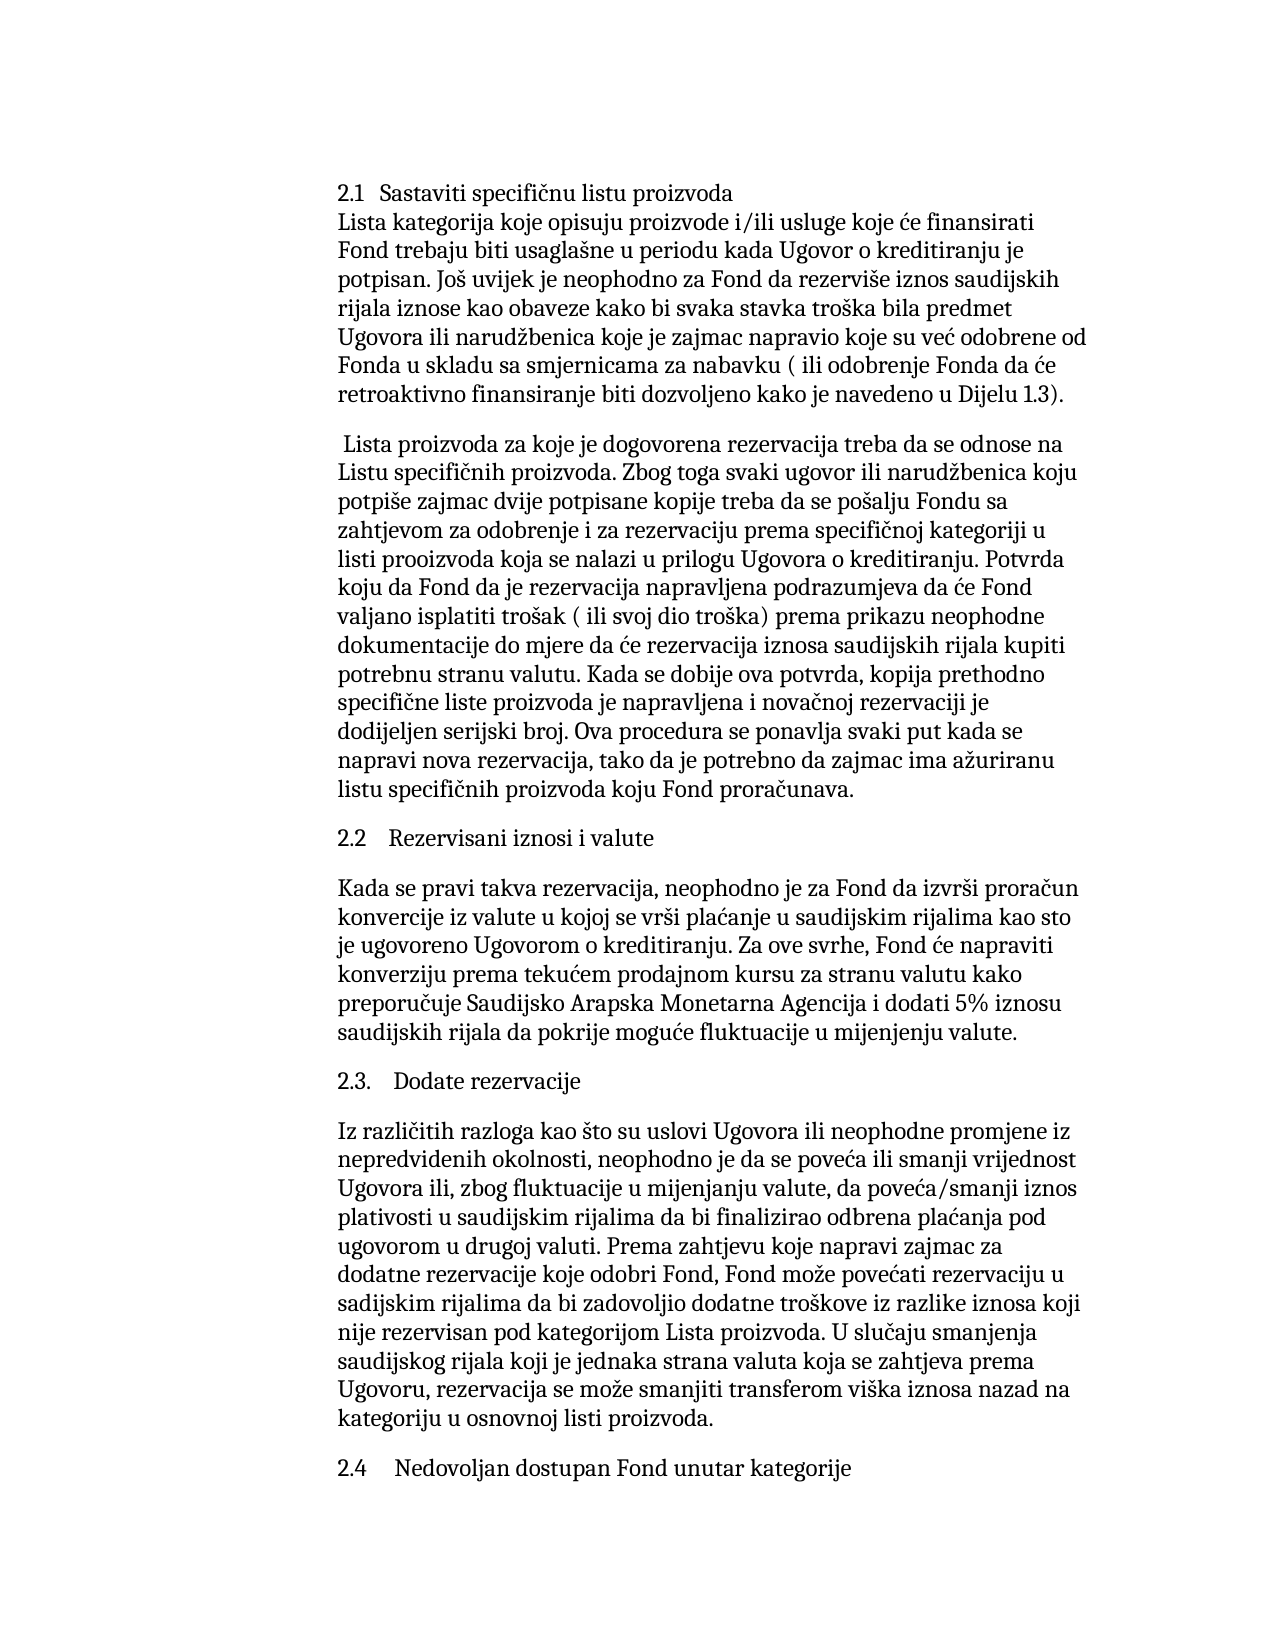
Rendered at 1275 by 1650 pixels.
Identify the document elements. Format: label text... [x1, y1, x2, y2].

list 2.1 Sastaviti specifičnu listu proizvoda [337, 179, 1087, 207]
text 2.3. Dodate rezervacije [337, 1067, 1087, 1096]
list Lista kategorija koje opisuju proizvode i/ili usluge koje će finansirati Fond trebaju biti usaglašne u periodu kada Ugovor o kreditiranju je potpisan. Još uvijek je neophodno za Fond da rezerviše iznos saudijskih rijala iznose kao obaveze kako bi svaka stavka troška bila predmet Ugovora ili narudžbenica koje je zajmac napravio koje su već odobrene od Fonda u skladu sa smjernicama za nabavku ( ili odobrenje Fonda da će retroaktivno finansiranje biti dozvoljeno kako je navedeno u Dijelu 1.3). [337, 207, 1087, 409]
text 2.2 Rezervisani iznosi i valute [337, 824, 1087, 853]
text Kada se pravi takva rezervacija, neophodno je za Fond da izvrši proračun konvercije iz valute u kojoj se vrši plaćanje u saudijskim rijalima kao sto je ugovoreno Ugovorom o kreditiranju. Za ove svrhe, Fond će napraviti konverziju prema tekućem prodajnom kursu za stranu valutu kako preporučuje Saudijsko Arapska Monetarna Agencija i dodati 5% iznosu saudijskih rijala da pokrije moguće fluktuacije u mijenjenju valute. [337, 874, 1087, 1046]
text Iz različitih razloga kao što su uslovi Ugovora ili neophodne promjene iz nepredvidenih okolnosti, neophodno je da se poveća ili smanji vrijednost Ugovora ili, zbog fluktuacije u mijenjanju valute, da poveća/smanji iznos plativosti u saudijskim rijalima da bi finalizirao odbrena plaćanja pod ugovorom u drugoj valuti. Prema zahtjevu koje napravi zajmac za dodatne rezervacije koje odobri Fond, Fond može povećati rezervaciju u sadijskim rijalima da bi zadovoljio dodatne troškove iz razlike iznosa koji nije rezervisan pod kategorijom Lista proizvoda. U slučaju smanjenja saudijskog rijala koji je jednaka strana valuta koja se zahtjeva prema Ugovoru, rezervacija se može smanjiti transferom viška iznosa nazad na kategoriju u osnovnoj listi proizvoda. [337, 1117, 1087, 1433]
text Lista proizvoda za koje je dogovorena rezervacija treba da se odnose na Listu specifičnih proizvoda. Zbog toga svaki ugovor ili narudžbenica koju potpiše zajmac dvije potpisane kopije treba da se pošalju Fondu sa zahtjevom za odobrenje i za rezervaciju prema specifičnoj kategoriji u listi prooizvoda koja se nalazi u prilogu Ugovora o kreditiranju. Potvrda koju da Fond da je rezervacija napravljena podrazumjeva da će Fond valjano isplatiti trošak ( ili svoj dio troška) prema prikazu neophodne dokumentacije do mjere da će rezervacija iznosa saudijskih rijala kupiti potrebnu stranu valutu. Kada se dobije ova potvrda, kopija prethodno specifične liste proizvoda je napravljena i novačnoj rezervaciji je dodijeljen serijski broj. Ova procedura se ponavlja svaki put kada se napravi nova rezervacija, tako da je potrebno da zajmac ima ažuriranu listu specifičnih proizvoda koju Fond proračunava. [337, 429, 1087, 803]
text 2.4 Nedovoljan dostupan Fond unutar kategorije [337, 1454, 1087, 1482]
